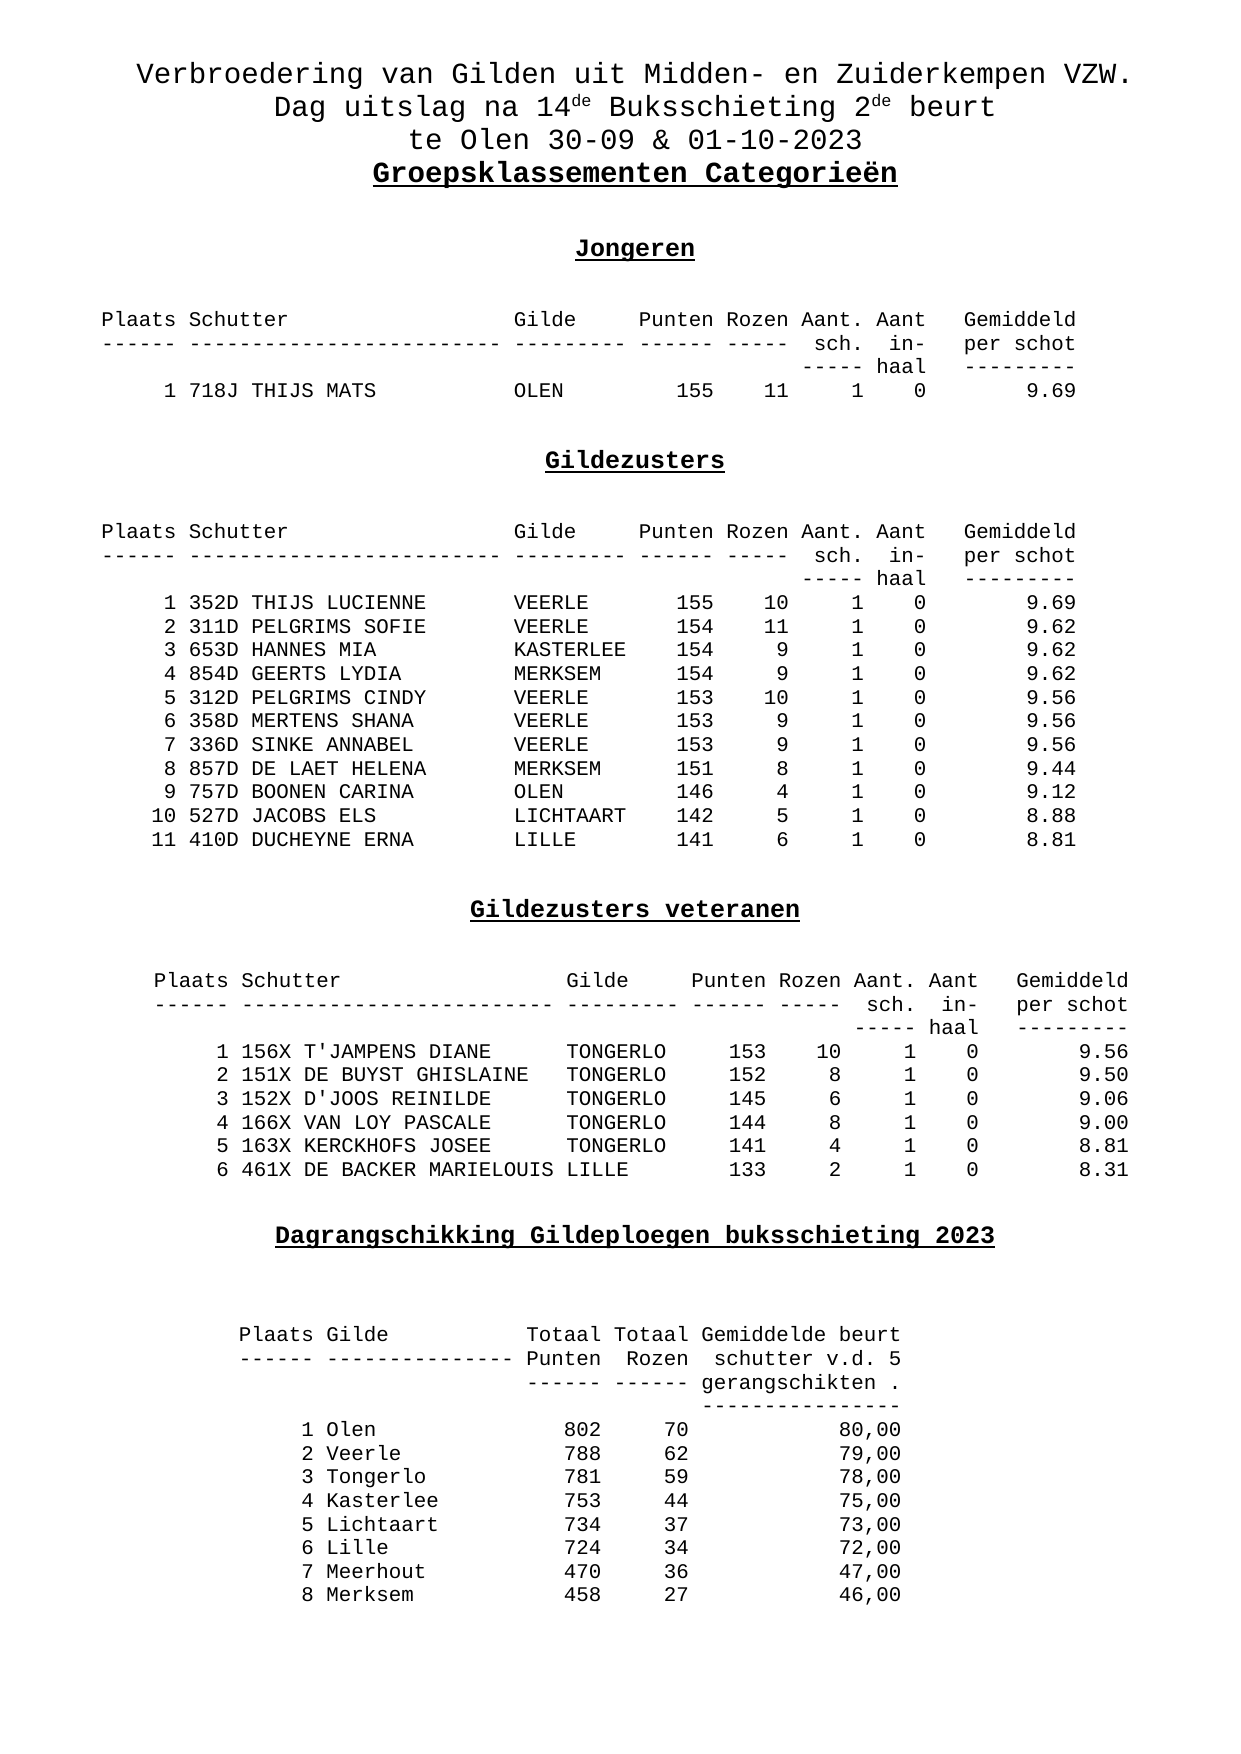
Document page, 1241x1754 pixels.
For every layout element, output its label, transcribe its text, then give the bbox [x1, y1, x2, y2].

text Plaats Schutter Gilde Punten Rozen Aant. Aant Gemiddeld ------ ------------------------- --------- ------ ----- sch. in- per schot ----- haal --------- 1 156X T'JAMPENS DIANE TONGERLO 153 10 1 0 9.56 2 151X DE BUYST GHISLAINE TONGERLO 152 8 1 0 9.50 3 152X D'JOOS REINILDE TONGERLO 145 6 1 0 9.06 4 166X VAN LOY PASCALE TONGERLO 144 8 1 0 9.00 5 163X KERCKHOFS JOSEE TONGERLO 141 4 1 0 8.81 6 461X DE BACKER MARIELOUIS LILLE 133 2 1 0 8.31 [89, 970, 1181, 1183]
text Gildezusters veteranen [89, 897, 1181, 953]
text Plaats Schutter Gilde Punten Rozen Aant. Aant Gemiddeld ------ ------------------------- --------- ------ ----- sch. in- per schot ----- haal --------- 1 352D THIJS LUCIENNE VEERLE 155 10 1 0 9.69 2 311D PELGRIMS SOFIE VEERLE 154 11 1 0 9.62 3 653D HANNES MIA KASTERLEE 154 9 1 0 9.62 4 854D GEERTS LYDIA MERKSEM 154 9 1 0 9.62 5 312D PELGRIMS CINDY VEERLE 153 10 1 0 9.56 6 358D MERTENS SHANA VEERLE 153 9 1 0 9.56 7 336D SINKE ANNABEL VEERLE 153 9 1 0 9.56 8 857D DE LAET HELENA MERKSEM 151 8 1 0 9.44 9 757D BOONEN CARINA OLEN 146 4 1 0 9.12 10 527D JACOBS ELS LICHTAART 142 5 1 0 8.88 11 410D DUCHEYNE ERNA LILLE 141 6 1 0 8.81 [89, 521, 1181, 880]
text Groepsklassementen Categorieën [89, 158, 1181, 191]
text Verbroedering van Gilden uit Midden- en Zuiderkempen VZW. [89, 59, 1181, 92]
text Plaats Schutter Gilde Punten Rozen Aant. Aant Gemiddeld ------ ------------------------- --------- ------ ----- sch. in- per schot ----- haal --------- 1 718J THIJS MATS OLEN 155 11 1 0 9.69 [89, 309, 1181, 431]
text te Olen 30-09 & 01-10-2023 [89, 125, 1181, 158]
text Plaats Gilde Totaal Totaal Gemiddelde beurt ------ --------------- Punten Rozen schutter v.d. 5 ------ ------ gerangschikten . ---------------- 1 Olen 802 70 80,00 2 Veerle 788 62 79,00 3 Tongerlo 781 59 78,00 4 Kasterlee 753 44 75,00 5 Lichtaart 734 37 73,00 6 Lille 724 34 72,00 7 Meerhout 470 36 47,00 8 Merksem 458 27 46,00 [89, 1324, 1181, 1636]
text Jongeren [89, 236, 1181, 292]
text Gildezusters [89, 448, 1181, 504]
text Dagrangschikking Gildeploegen buksschieting 2023 [89, 1199, 1181, 1308]
text Dag uitslag na 14de Buksschieting 2de beurt [89, 92, 1181, 125]
